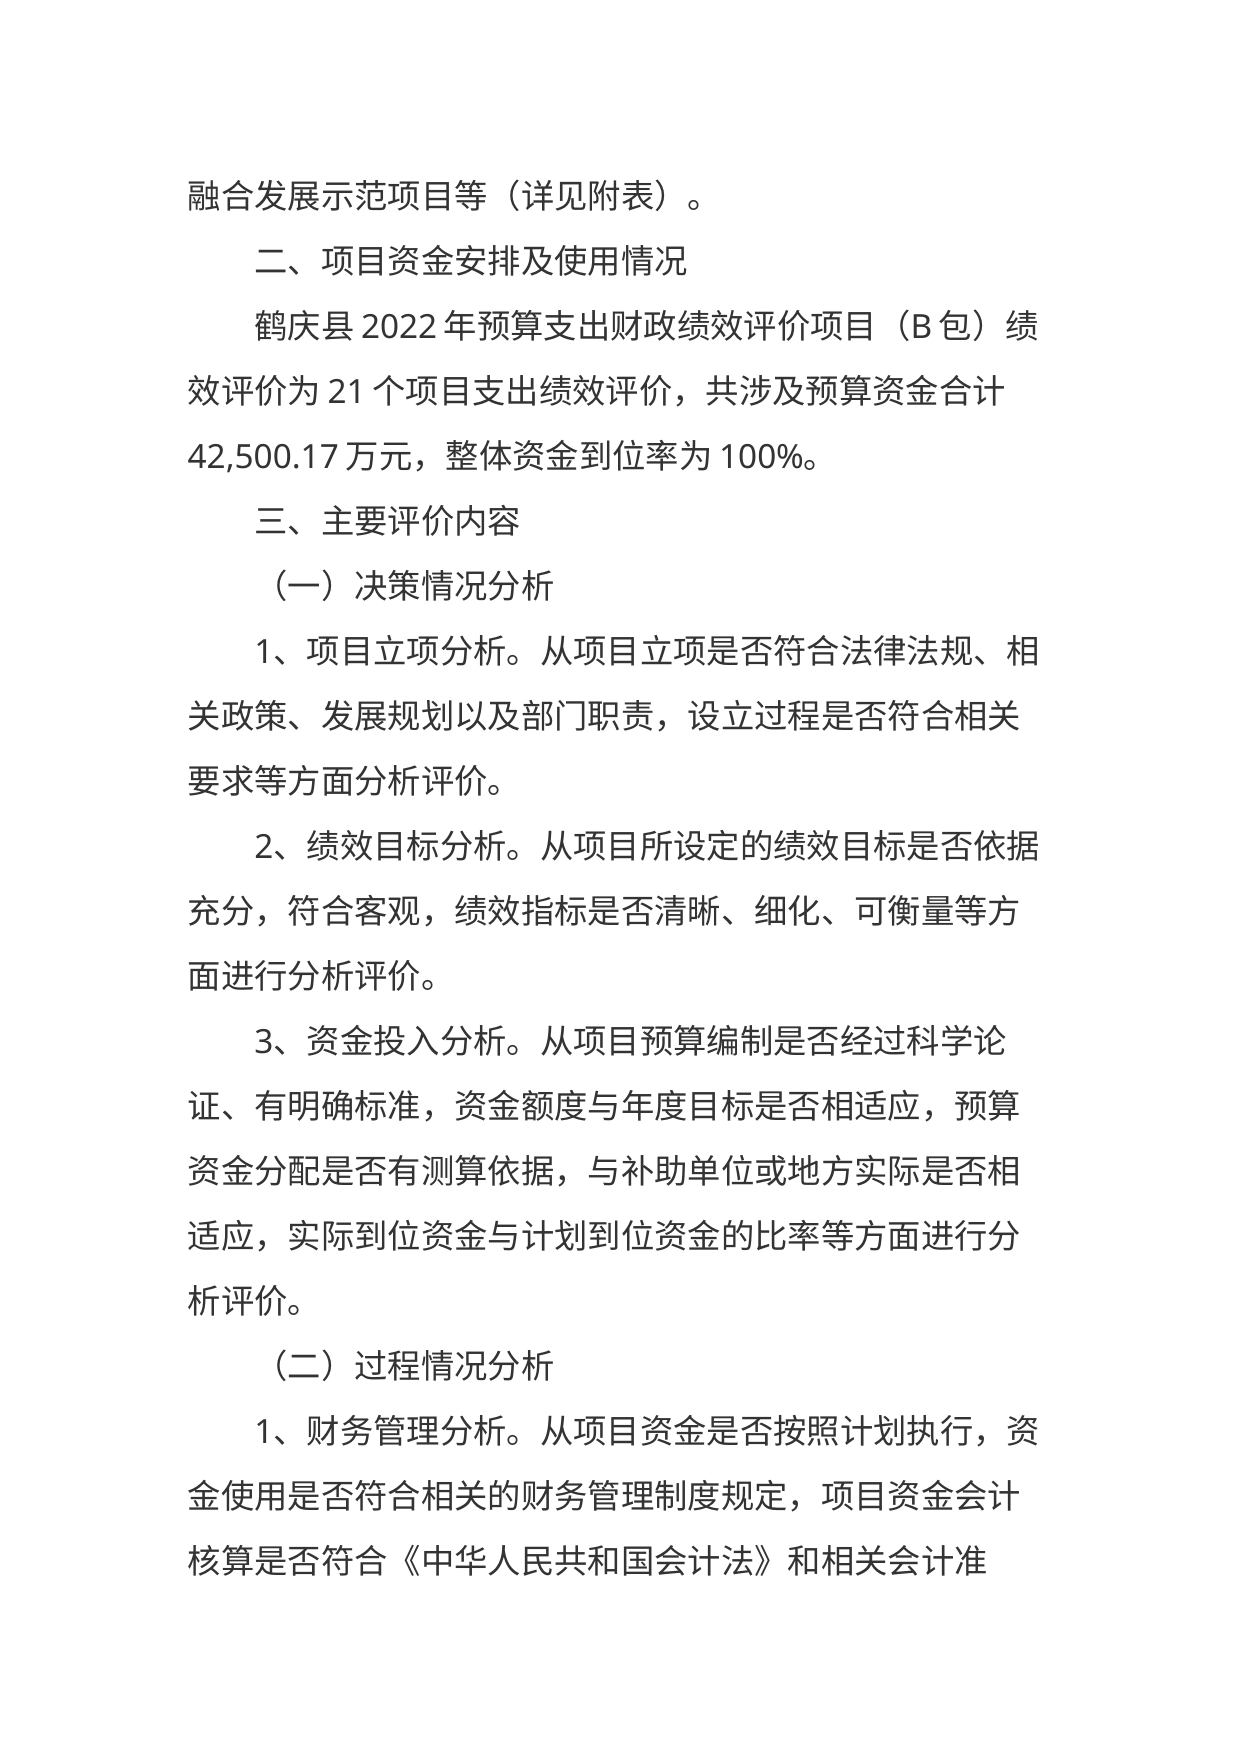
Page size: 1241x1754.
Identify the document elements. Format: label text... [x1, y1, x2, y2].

text 2、绩效目标分析。从项目所设定的绩效目标是否依据充分，符合客观，绩效指标是否清晰、细化、可衡量等方面进行分析评价。 [187, 812, 1053, 1007]
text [187, 162, 1053, 227]
text 鹤庆县2022年预算支出财政绩效评价项目（B包）绩效评价为21个项目支出绩效评价，共涉及预算资金合计42,500.17万元，整体资金到位率为100%。 [187, 292, 1053, 487]
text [187, 1397, 1053, 1592]
text 3、资金投入分析。从项目预算编制是否经过科学论证、有明确标准，资金额度与年度目标是否相适应，预算资金分配是否有测算依据，与补助单位或地方实际是否相适应，实际到位资金与计划到位资金的比率等方面进行分析评价。 [187, 1007, 1053, 1332]
text 三、主要评价内容 [187, 487, 1053, 552]
text （一）决策情况分析 [187, 552, 1053, 617]
text 1、项目立项分析。从项目立项是否符合法律法规、相关政策、发展规划以及部门职责，设立过程是否符合相关要求等方面分析评价。 [187, 617, 1053, 812]
text （二）过程情况分析 [187, 1332, 1053, 1397]
text 二、项目资金安排及使用情况 [187, 227, 1053, 292]
